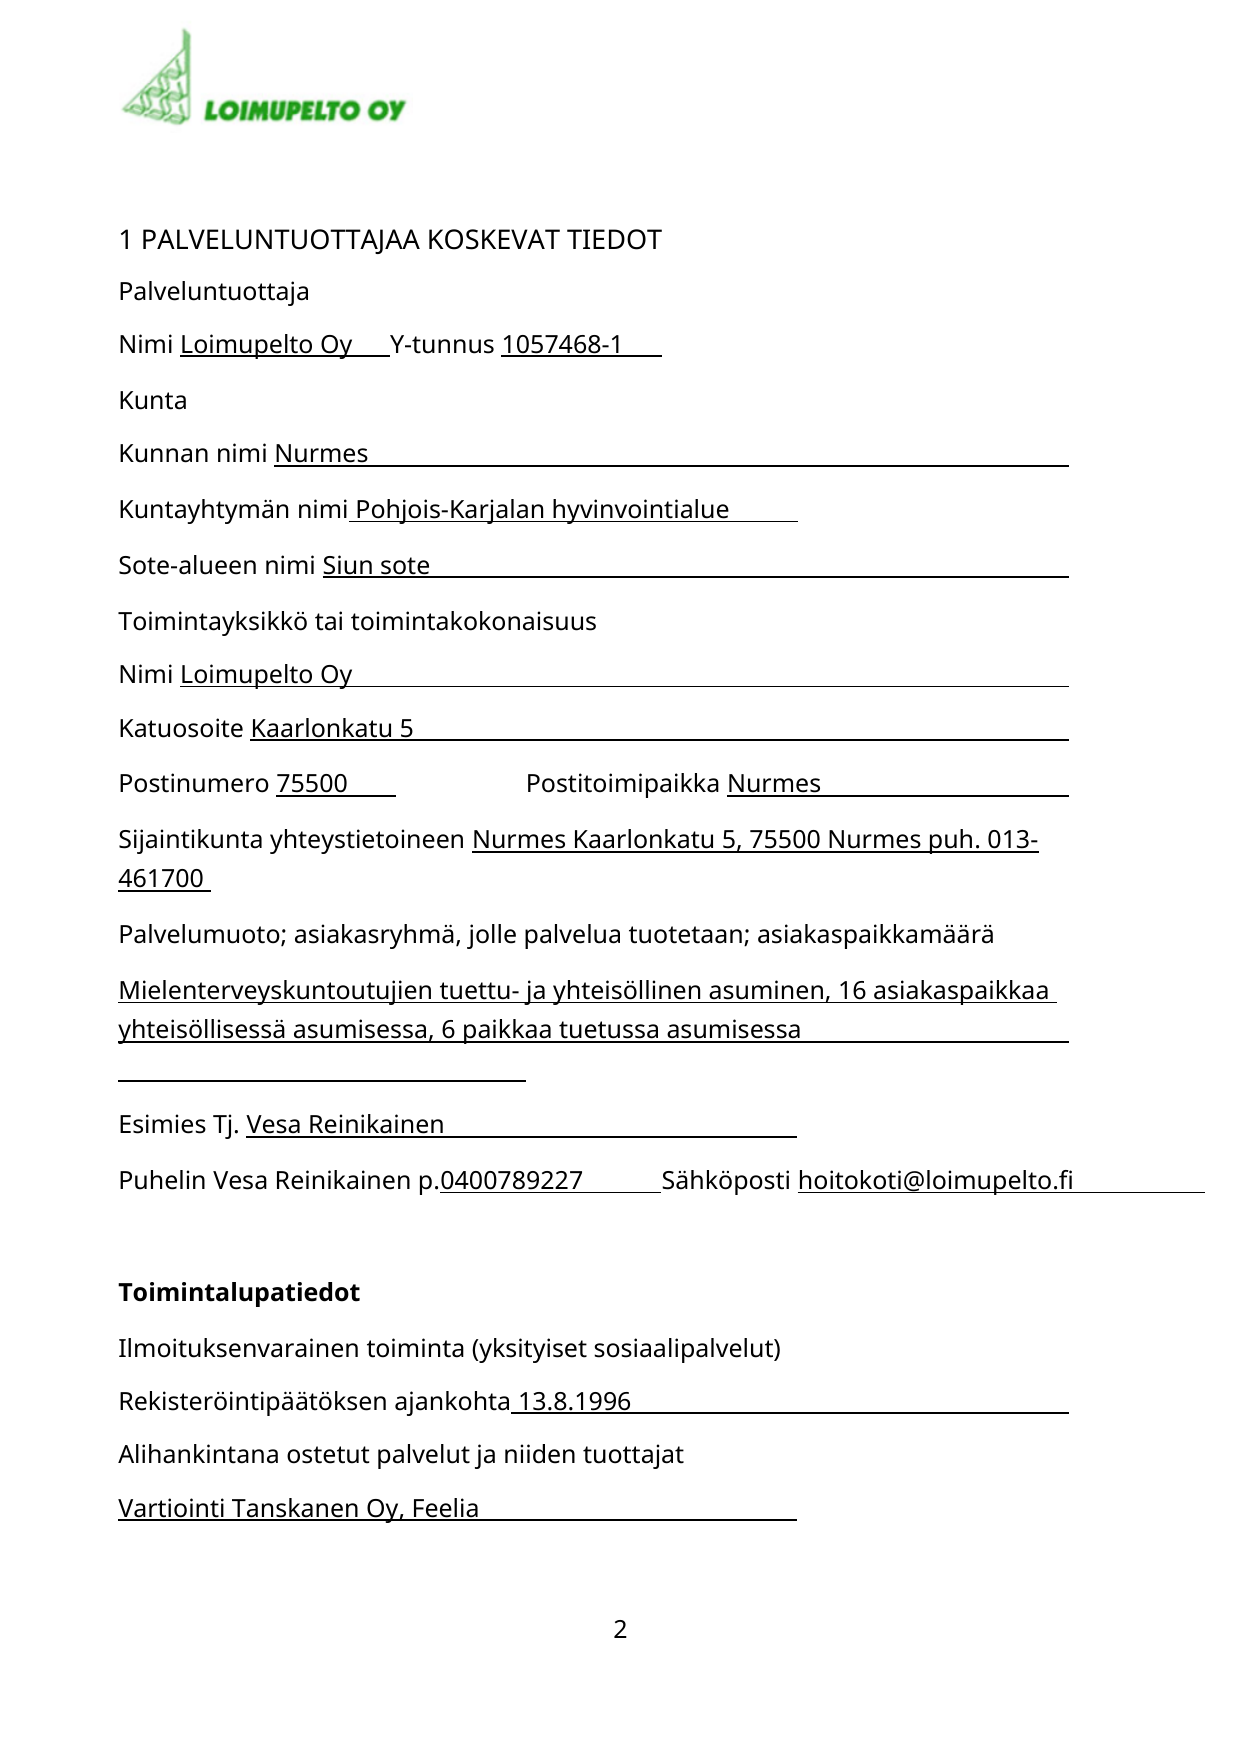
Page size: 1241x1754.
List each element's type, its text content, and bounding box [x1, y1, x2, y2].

text Katuosoite Kaarlonkatu 5 [118, 710, 1122, 744]
text Rekisteröintipäätöksen ajankohta 13.8.1996 [118, 1384, 1122, 1418]
text Vartiointi Tanskanen Oy, Feelia [118, 1491, 1122, 1524]
text Palvelumuoto; asiakasryhmä, jolle palvelua tuotetaan; asiakaspaikkamäärä [118, 917, 1122, 951]
text Ilmoituksenvarainen toiminta (yksityiset sosiaalipalvelut) [118, 1330, 1122, 1364]
text Puhelin Vesa Reinikainen p.0400789227 Sähköposti hoitokoti@loimupelto.fi [118, 1163, 1122, 1197]
text Nimi Loimupelto Oy [118, 657, 1122, 691]
text Kunnan nimi Nurmes [118, 436, 1122, 470]
text Mielenterveyskuntoutujien tuettu- ja yhteisöllinen asuminen, 16 asiakaspaikkaa yhteisöllisessä asumisessa, 6 paikkaa tuetussa asumisessa [118, 973, 1122, 1085]
text Nimi Loimupelto Oy Y-tunnus 1057468-1 [118, 327, 1122, 361]
picture [117, 20, 414, 133]
text Kunta [118, 382, 1122, 416]
text Alihankintana ostetut palvelut ja niiden tuottajat [118, 1437, 1122, 1471]
text Sijaintikunta yhteystietoineen Nurmes Kaarlonkatu 5, 75500 Nurmes puh. 013-461700 [118, 822, 1122, 895]
text Postinumero 75500 Postitoimipaikka Nurmes [118, 766, 1122, 800]
text Sote-alueen nimi Siun sote [118, 547, 1122, 582]
text Toimintalupatiedot [118, 1274, 1122, 1308]
text Toimintayksikkö tai toimintakokonaisuus [118, 603, 1122, 637]
text Kuntayhtymän nimi Pohjois-Karjalan hyvinvointialue [118, 492, 1122, 526]
text Esimies Tj. Vesa Reinikainen [118, 1107, 1122, 1141]
subtitle 1 PALVELUNTUOTTAJAA KOSKEVAT TIEDOT [118, 221, 1122, 258]
text Palveluntuottaja [118, 273, 1122, 307]
